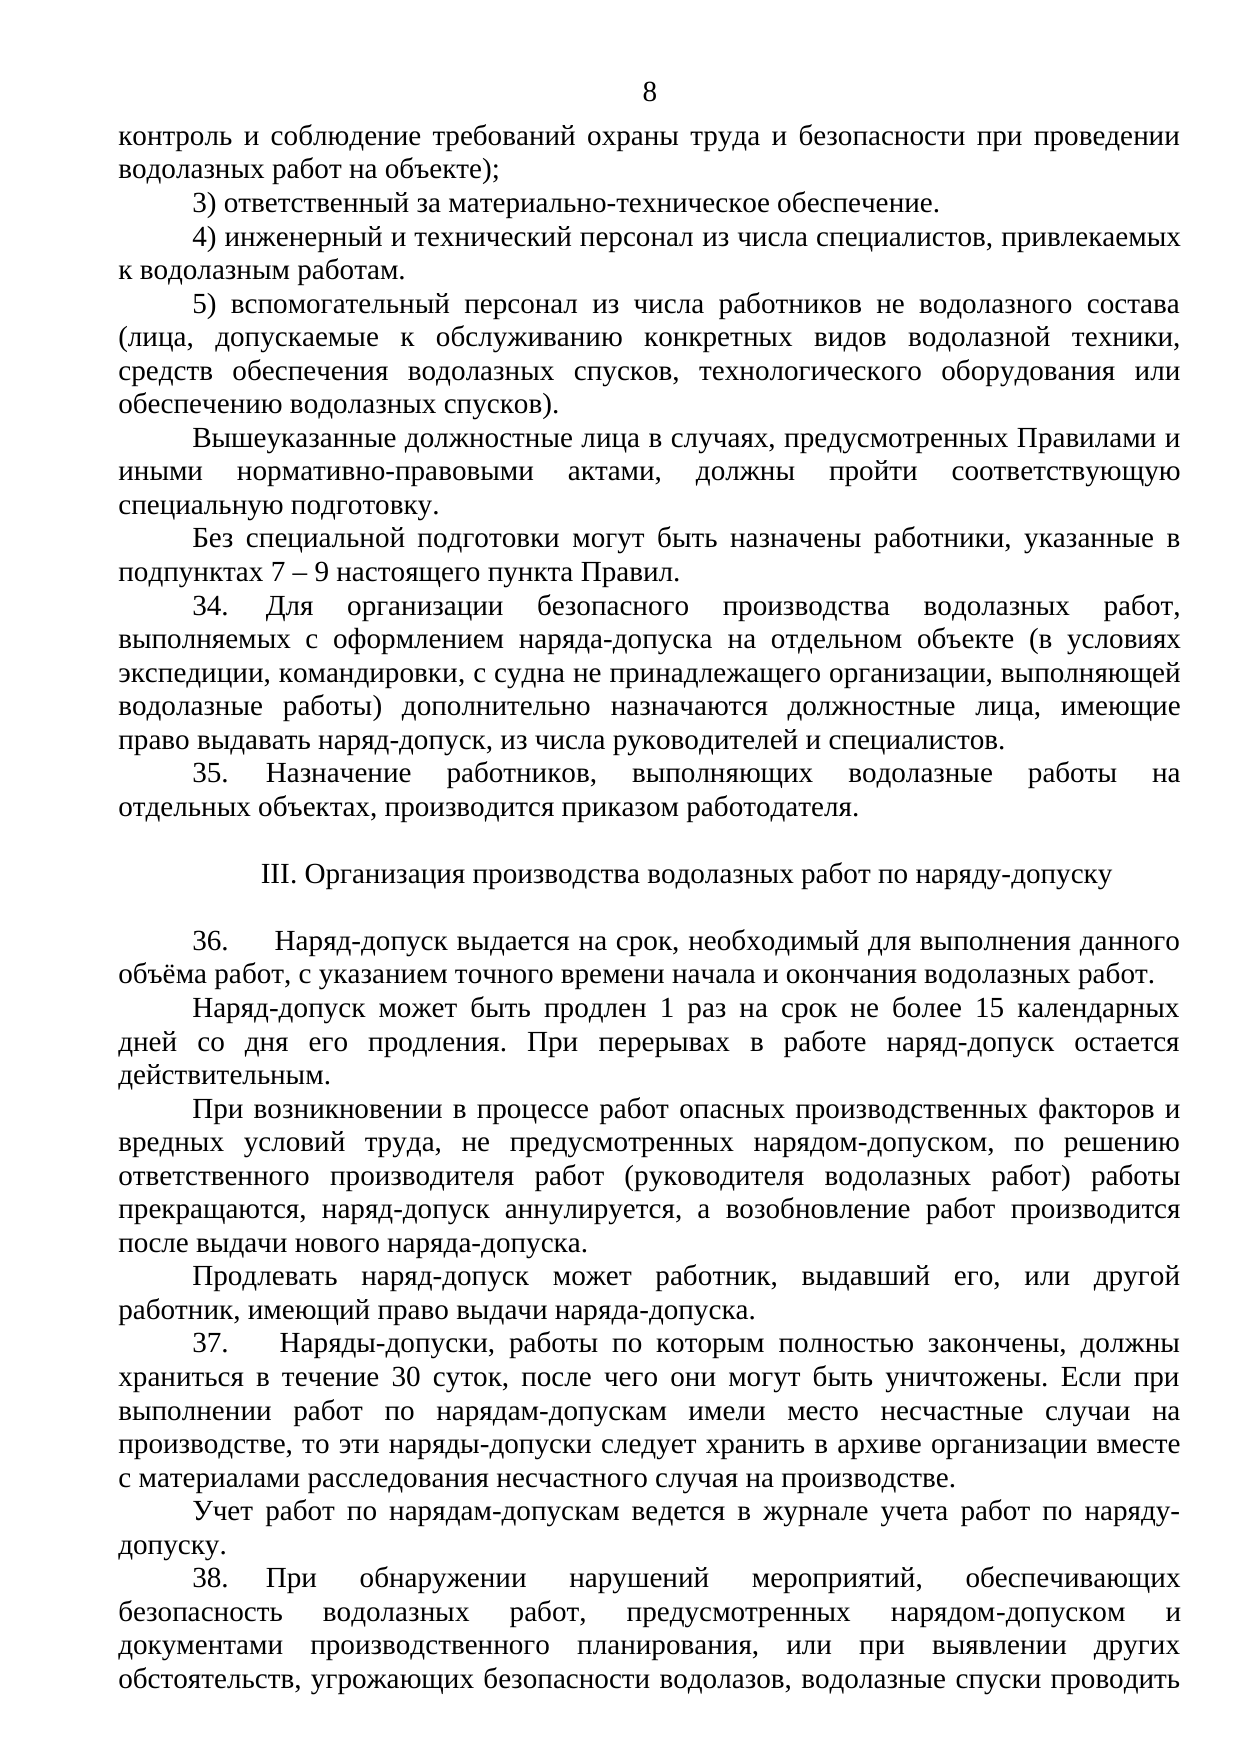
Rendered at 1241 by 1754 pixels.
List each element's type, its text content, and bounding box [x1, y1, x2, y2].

list Наряд-допуск может быть продлен 1 раз на срок не более 15 календарных дней со дня его продления. При перерывах в работе наряд-допуск остается действительным. [118, 990, 1181, 1091]
list Наряды-допуски, работы по которым полностью закончены, должны храниться в течение 30 суток, после чего они могут быть уничтожены. Если при выполнении работ по нарядам-допускам имели место несчастные случаи на производстве, то эти наряды-допуски следует хранить в архиве организации вместе с материалами расследования несчастного случая на производстве. [118, 1326, 1181, 1493]
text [118, 118, 1181, 185]
text 4) инженерный и технический персонал из числа специалистов, привлекаемых к водолазным работам. [118, 219, 1181, 286]
list Наряд-допуск выдается на срок, необходимый для выполнения данного объёма работ, с указанием точного времени начала и окончания водолазных работ. [118, 923, 1181, 990]
text 5) вспомогательный персонал из числа работников не водолазного состава (лица, допускаемые к обслуживанию конкретных видов водолазной техники, средств обеспечения водолазных спусков, технологического оборудования или обеспечению водолазных спусков). [118, 286, 1181, 420]
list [118, 1560, 1181, 1694]
text Вышеуказанные должностные лица в случаях, предусмотренных Правилами и иными нормативно-правовыми актами, должны пройти соответствующую специальную подготовку. [118, 420, 1181, 521]
list При возникновении в процессе работ опасных производственных факторов и вредных условий труда, не предусмотренных нарядом-допуском, по решению ответственного производителя работ (руководителя водолазных работ) работы прекращаются, наряд-допуск аннулируется, а возобновление работ производится после выдачи нового наряда-допуска. [118, 1091, 1181, 1258]
list Назначение работников, выполняющих водолазные работы на отдельных объектах, производится приказом работодателя. [118, 755, 1181, 822]
text 3) ответственный за материально-техническое обеспечение. [118, 185, 1181, 219]
list Продлевать наряд-допуск может работник, выдавший его, или другой работник, имеющий право выдачи наряда-допуска. [118, 1258, 1181, 1326]
text III. Организация производства водолазных работ по наряду-допуску [118, 856, 1181, 889]
list Для организации безопасного производства водолазных работ, выполняемых с оформлением наряда-допуска на отдельном объекте (в условиях экспедиции, командировки, с судна не принадлежащего организации, выполняющей водолазные работы) дополнительно назначаются должностные лица, имеющие право выдавать наряд-допуск, из числа руководителей и специалистов. [118, 588, 1181, 755]
list Учет работ по нарядам-допускам ведется в журнале учета работ по наряду-допуску. [118, 1493, 1181, 1560]
text Без специальной подготовки могут быть назначены работники, указанные в подпунктах 7 – 9 настоящего пункта Правил. [118, 521, 1181, 588]
